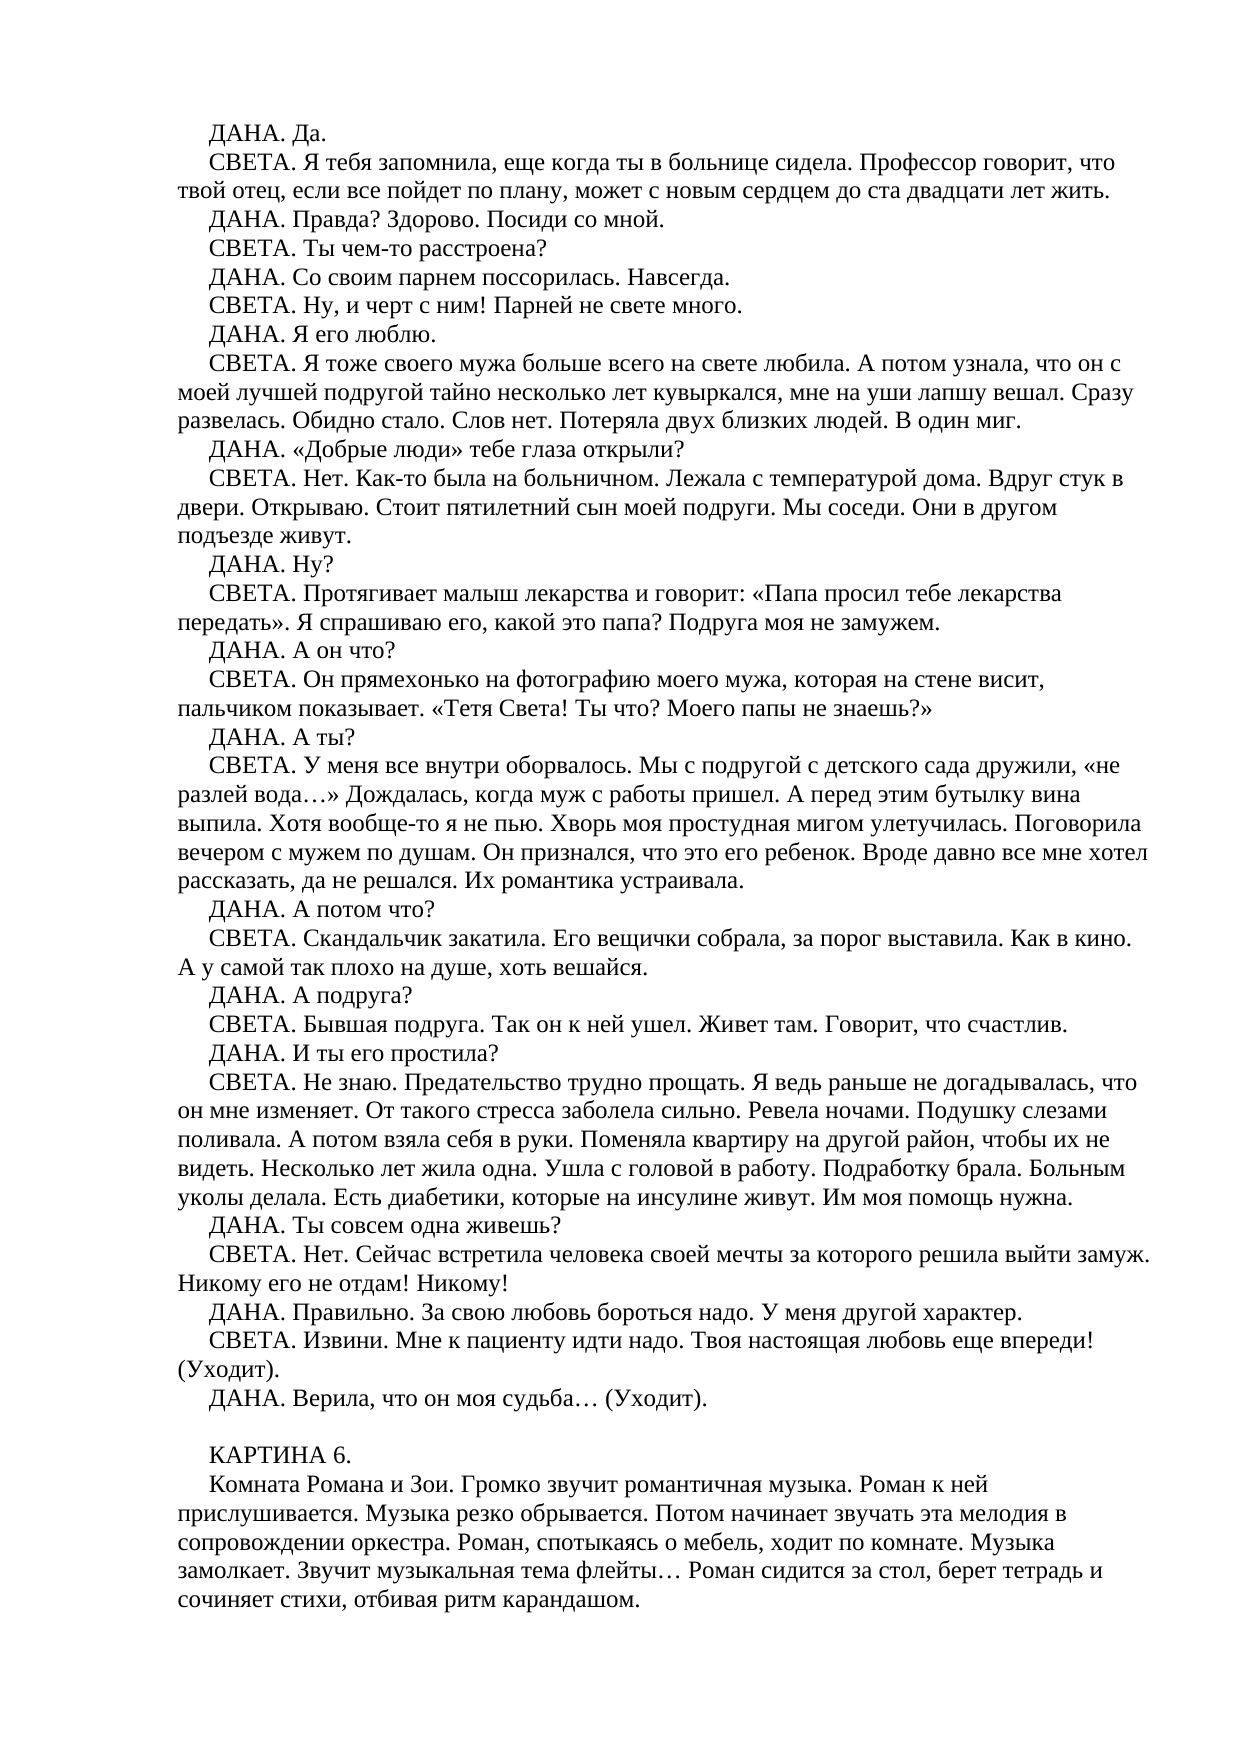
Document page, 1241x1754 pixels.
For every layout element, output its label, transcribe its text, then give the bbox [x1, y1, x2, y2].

text СВЕТА. Протягивает малыш лекарства и говорит: «Папа просил тебе лекарства передать». Я спрашиваю его, какой это папа? Подруга моя не замужем. [177, 578, 1152, 636]
text СВЕТА. Я тебя запомнила, еще когда ты в больнице сидела. Профессор говорит, что твой отец, если все пойдет по плану, может с новым сердцем до ста двадцати лет жить. [177, 147, 1152, 204]
text СВЕТА. У меня все внутри оборвалось. Мы с подругой с детского сада дружили, «не разлей вода…» Дождалась, когда муж с работы пришел. А перед этим бутылку вина выпила. Хотя вообще-то я не пью. Хворь моя простудная мигом улетучилась. Поговорила вечером с мужем по душам. Он признался, что это его ребенок. Вроде давно все мне хотел рассказать, да не решался. Их романтика устраивала. [177, 751, 1152, 894]
text ДАНА. Да. [177, 118, 1152, 147]
text СВЕТА. Ты чем-то расстроена? [177, 233, 1152, 262]
text ДАНА. А потом что? [177, 894, 1152, 923]
text СВЕТА. Нет. Сейчас встретила человека своей мечты за которого решила выйти замуж. Никому его не отдам! Никому! [177, 1239, 1152, 1297]
text ДАНА. Я его люблю. [177, 319, 1152, 348]
text ДАНА. Со своим парнем поссорилась. Навсегда. [177, 262, 1152, 291]
text ДАНА. А он что? [177, 636, 1152, 664]
text КАРТИНА 6. [177, 1441, 1152, 1469]
text ДАНА. А ты? [177, 722, 1152, 751]
text СВЕТА. Нет. Как-то была на больничном. Лежала с температурой дома. Вдруг стук в двери. Открываю. Стоит пятилетний сын моей подруги. Мы соседи. Они в другом подъезде живут. [177, 463, 1152, 549]
text ДАНА. Правда? Здорово. Посиди со мной. [177, 204, 1152, 233]
text ДАНА. «Добрые люди» тебе глаза открыли? [177, 434, 1152, 463]
text ДАНА. Ты совсем одна живешь? [177, 1211, 1152, 1239]
text ДАНА. Верила, что он моя судьба… (Уходит). [177, 1383, 1152, 1412]
text ДАНА. А подруга? [177, 981, 1152, 1009]
text СВЕТА. Не знаю. Предательство трудно прощать. Я ведь раньше не догадывалась, что он мне изменяет. От такого стресса заболела сильно. Ревела ночами. Подушку слезами поливала. А потом взяла себя в руки. Поменяла квартиру на другой район, чтобы их не видеть. Несколько лет жила одна. Ушла с головой в работу. Подработку брала. Больным уколы делала. Есть диабетики, которые на инсулине живут. Им моя помощь нужна. [177, 1067, 1152, 1211]
text Комната Романа и Зои. Громко звучит романтичная музыка. Роман к ней прислушивается. Музыка резко обрывается. Потом начинает звучать эта мелодия в сопровождении оркестра. Роман, спотыкаясь о мебель, ходит по комнате. Музыка замолкает. Звучит музыкальная тема флейты… Роман сидится за стол, берет тетрадь и сочиняет стихи, отбивая ритм карандашом. [177, 1469, 1152, 1613]
text СВЕТА. Скандальчик закатила. Его вещички собрала, за порог выставила. Как в кино. А у самой так плохо на душе, хоть вешайся. [177, 923, 1152, 981]
text СВЕТА. Бывшая подруга. Так он к ней ушел. Живет там. Говорит, что счастлив. [177, 1009, 1152, 1038]
text СВЕТА. Ну, и черт с ним! Парней не свете много. [177, 291, 1152, 319]
text ДАНА. Ну? [177, 549, 1152, 578]
text СВЕТА. Извини. Мне к пациенту идти надо. Твоя настоящая любовь еще впереди! (Уходит). [177, 1326, 1152, 1383]
text СВЕТА. Я тоже своего мужа больше всего на свете любила. А потом узнала, что он с моей лучшей подругой тайно несколько лет кувыркался, мне на уши лапшу вешал. Сразу развелась. Обидно стало. Слов нет. Потеряла двух близких людей. В один миг. [177, 348, 1152, 434]
text ДАНА. И ты его простила? [177, 1038, 1152, 1067]
text ДАНА. Правильно. За свою любовь бороться надо. У меня другой характер. [177, 1297, 1152, 1326]
text СВЕТА. Он прямехонько на фотографию моего мужа, которая на стене висит, пальчиком показывает. «Тетя Света! Ты что? Моего папы не знаешь?» [177, 664, 1152, 722]
